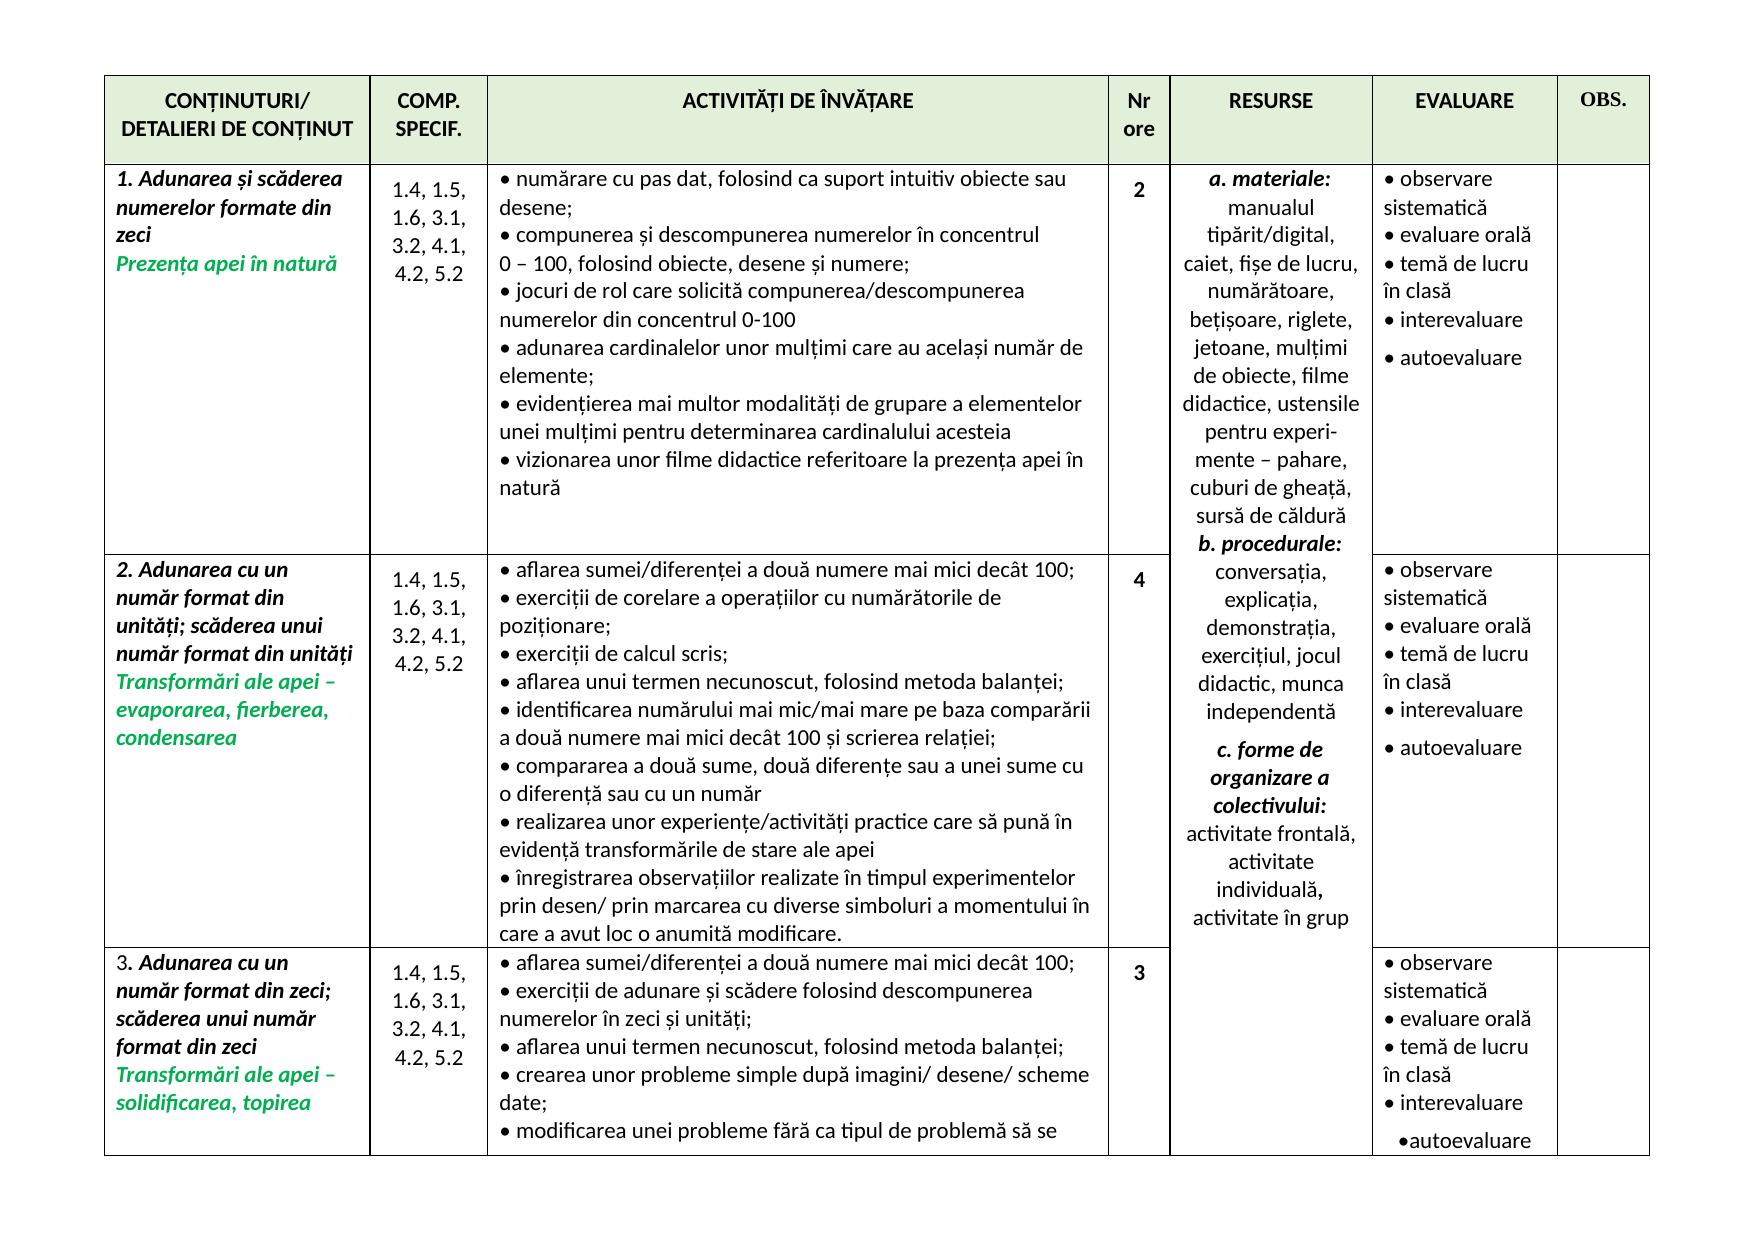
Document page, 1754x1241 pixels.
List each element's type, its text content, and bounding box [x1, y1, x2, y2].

table_cell • aflarea sumei/diferenţei a două numere mai mici decât 100; • exerciții de corelare a operațiilor cu numărătorile de poziționare; • exerciții de calcul scris; • aflarea unui termen necunoscut, folosind metoda balanţei; • identificarea numărului mai mic/mai mare pe baza comparării a două numere mai mici decât 100 şi scrierea relaţiei; • compararea a două sume, două diferenţe sau a unei sume cu o diferenţă sau cu un număr • realizarea unor experienţe/activități practice care să pună în evidenţă transformările de stare ale apei • înregistrarea observaţiilor realizate în timpul experimentelor prin desen/ prin marcarea cu diverse simboluri a momentului în care a avut loc o anumită modificare. [488, 555, 1108, 947]
table_cell 1. Adunarea și scăderea numerelor formate din zeci Prezența apei în natură [105, 165, 369, 554]
table_header COMP. SPECIF. [371, 76, 487, 163]
table_cell a. materiale: manualul tipărit/digital, caiet, fişe de lucru, numărătoare, bețișoare, riglete, jetoane, mulțimi de obiecte, filme didactice, ustensile pentru experi-mente – pahare, cuburi de gheață, sursă de căldură b. procedurale: conversaţia, explicaţia, demonstraţia, exerciţiul, jocul didactic, munca independentă c. forme de organizare a colectivului: activitate frontală, activitate individuală, activitate în grup [1171, 165, 1372, 1155]
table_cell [105, 948, 369, 1155]
table_cell [1558, 948, 1649, 1155]
table_cell 1.4, 1.5, 1.6, 3.1, 3.2, 4.1, 4.2, 5.2 [371, 555, 487, 947]
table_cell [1373, 948, 1557, 1155]
table_cell • observare sistematică • evaluare orală • temă de lucru în clasă • interevaluare • autoevaluare [1373, 165, 1557, 554]
table_header Nr ore [1109, 76, 1169, 163]
table_cell [1558, 555, 1649, 947]
table_cell [1558, 165, 1649, 554]
table_header CONȚINUTURI/ DETALIERI DE CONȚINUT [105, 76, 369, 163]
table_cell 3 [1109, 948, 1169, 1155]
table_header OBS. [1558, 76, 1649, 163]
table_header EVALUARE [1373, 76, 1557, 163]
table_cell 2. Adunarea cu un număr format din unități; scăderea unui număr format din unități Transformări ale apei – evaporarea, fierberea, condensarea [105, 555, 369, 947]
table_cell 2 [1109, 165, 1169, 554]
table_cell • observare sistematică • evaluare orală • temă de lucru în clasă • interevaluare • autoevaluare [1373, 555, 1557, 947]
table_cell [488, 948, 1108, 1155]
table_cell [371, 948, 487, 1155]
table_header ACTIVITĂȚI DE ÎNVĂȚARE [488, 76, 1108, 163]
table_cell • numărare cu pas dat, folosind ca suport intuitiv obiecte sau desene; • compunerea şi descompunerea numerelor în concentrul 0 – 100, folosind obiecte, desene şi numere; • jocuri de rol care solicită compunerea/descompunerea numerelor din concentrul 0-100 • adunarea cardinalelor unor mulţimi care au acelaşi număr de elemente; • evidenţierea mai multor modalităţi de grupare a elementelor unei mulţimi pentru determinarea cardinalului acesteia • vizionarea unor filme didactice referitoare la prezența apei în natură [488, 165, 1108, 554]
table_cell 4 [1109, 555, 1169, 947]
table_header RESURSE [1171, 76, 1372, 163]
table_cell 1.4, 1.5, 1.6, 3.1, 3.2, 4.1, 4.2, 5.2 [371, 165, 487, 554]
